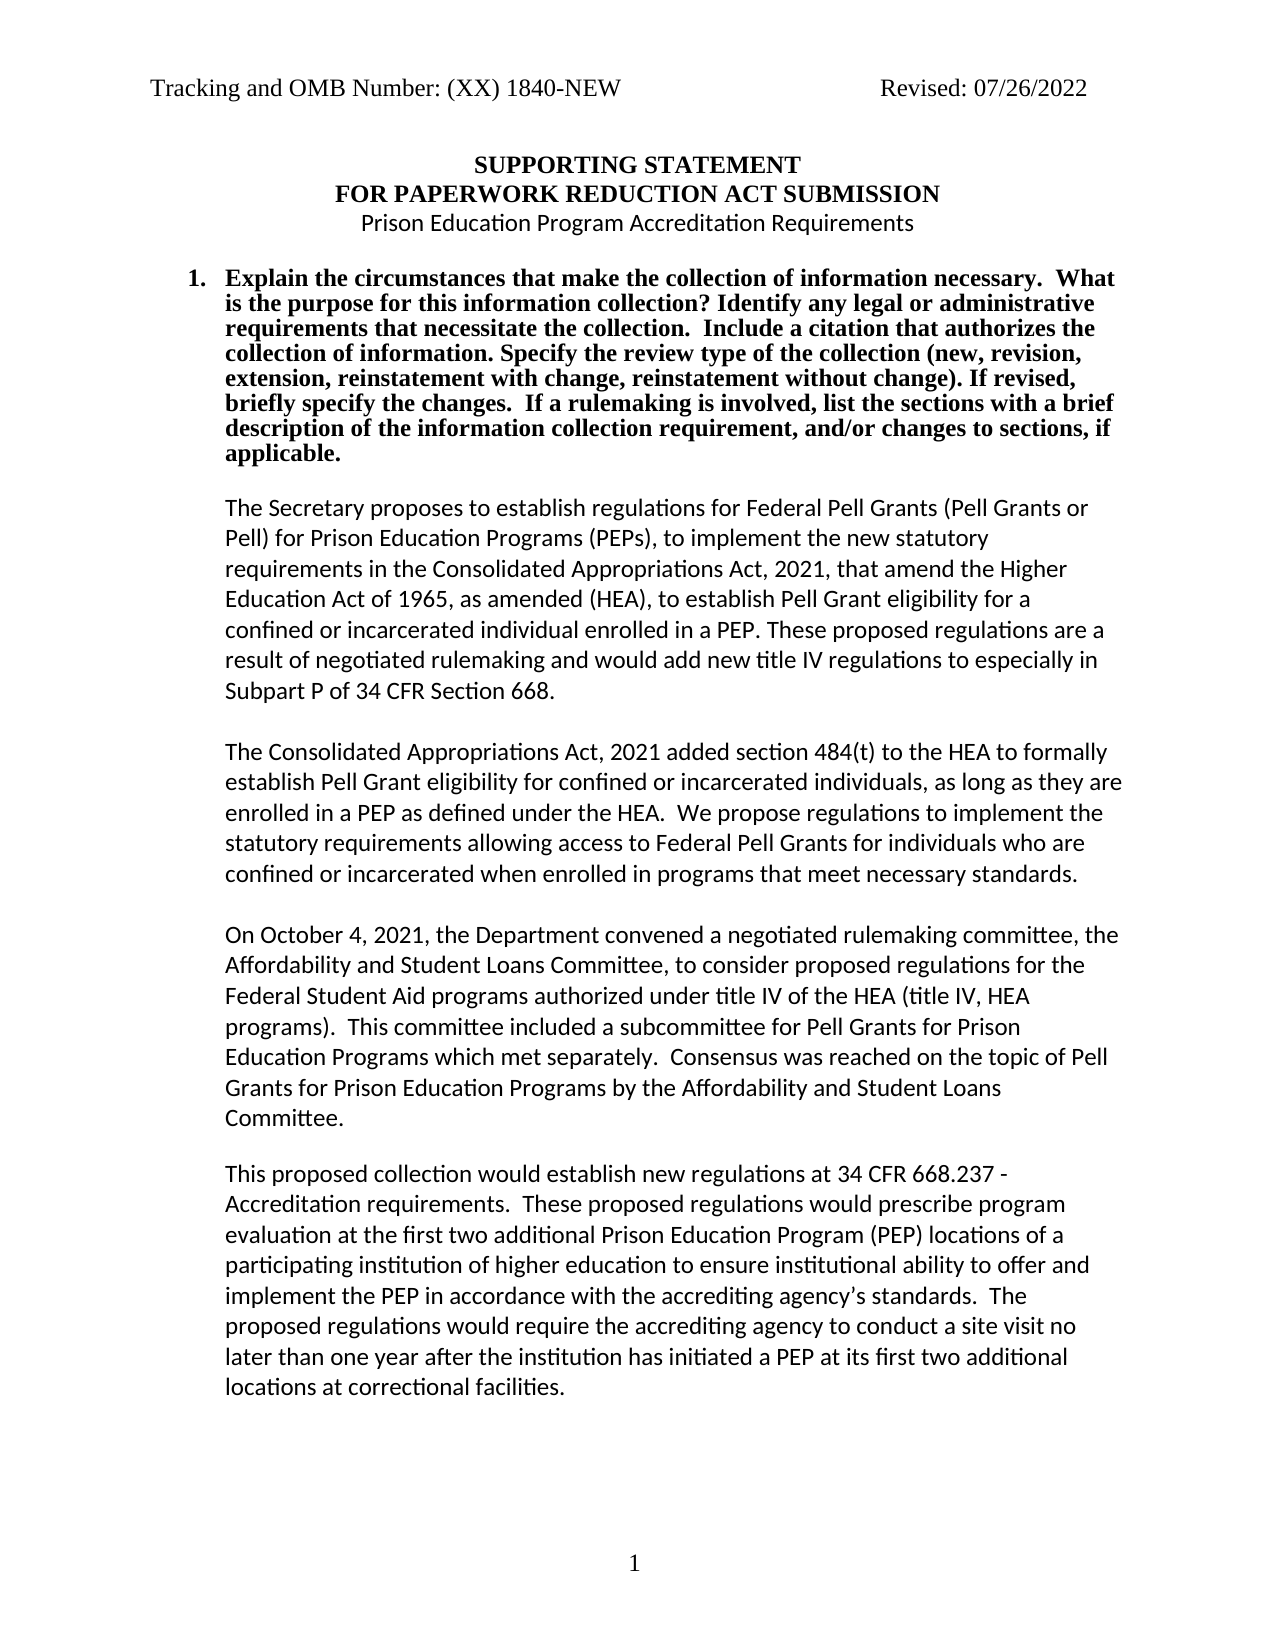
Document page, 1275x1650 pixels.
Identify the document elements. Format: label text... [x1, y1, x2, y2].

list Explain the circumstances that make the collection of information necessary. What is the purpose for this information collection? Identify any legal or administrative requirements that necessitate the collection. Include a citation that authorizes the collection of information. Specify the review type of the collection (new, revision, extension, reinstatement with change, reinstatement without change). If revised, briefly specify the changes. If a rulemaking is involved, list the sections with a brief description of the information collection requirement, and/or changes to sections, if applicable. [187, 267, 1125, 467]
text The Consolidated Appropriations Act, 2021 added section 484(t) to the HEA to formally establish Pell Grant eligibility for confined or incarcerated individuals, as long as they are enrolled in a PEP as defined under the HEA. We propose regulations to implement the statutory requirements allowing access to Federal Pell Grants for individuals who are confined or incarcerated when enrolled in programs that meet necessary standards. [225, 736, 1125, 888]
list On October 4, 2021, the Department convened a negotiated rulemaking committee, the Affordability and Student Loans Committee, to consider proposed regulations for the Federal Student Aid programs authorized under title IV of the HEA (title IV, HEA programs). This committee included a subcommittee for Pell Grants for Prison Education Programs which met separately. Consensus was reached on the topic of Pell Grants for Prison Education Programs by the Affordability and Student Loans Committee. [225, 919, 1125, 1133]
subtitle SUPPORTING STATEMENT [150, 150, 1125, 179]
subtitle FOR PAPERWORK REDUCTION ACT SUBMISSION [150, 179, 1125, 207]
text Prison Education Program Accreditation Requirements [150, 207, 1125, 238]
text This proposed collection would establish new regulations at 34 CFR 668.237 - Accreditation requirements. These proposed regulations would prescribe program evaluation at the first two additional Prison Education Program (PEP) locations of a participating institution of higher education to ensure institutional ability to offer and implement the PEP in accordance with the accrediting agency’s standards. The proposed regulations would require the accrediting agency to conduct a site visit no later than one year after the institution has initiated a PEP at its first two additional locations at correctional facilities. [225, 1158, 1125, 1402]
list The Secretary proposes to establish regulations for Federal Pell Grants (Pell Grants or Pell) for Prison Education Programs (PEPs), to implement the new statutory requirements in the Consolidated Appropriations Act, 2021, that amend the Higher Education Act of 1965, as amended (HEA), to establish Pell Grant eligibility for a confined or incarcerated individual enrolled in a PEP. These proposed regulations are a result of negotiated rulemaking and would add new title IV regulations to especially in Subpart P of 34 CFR Section 668. [225, 492, 1125, 705]
